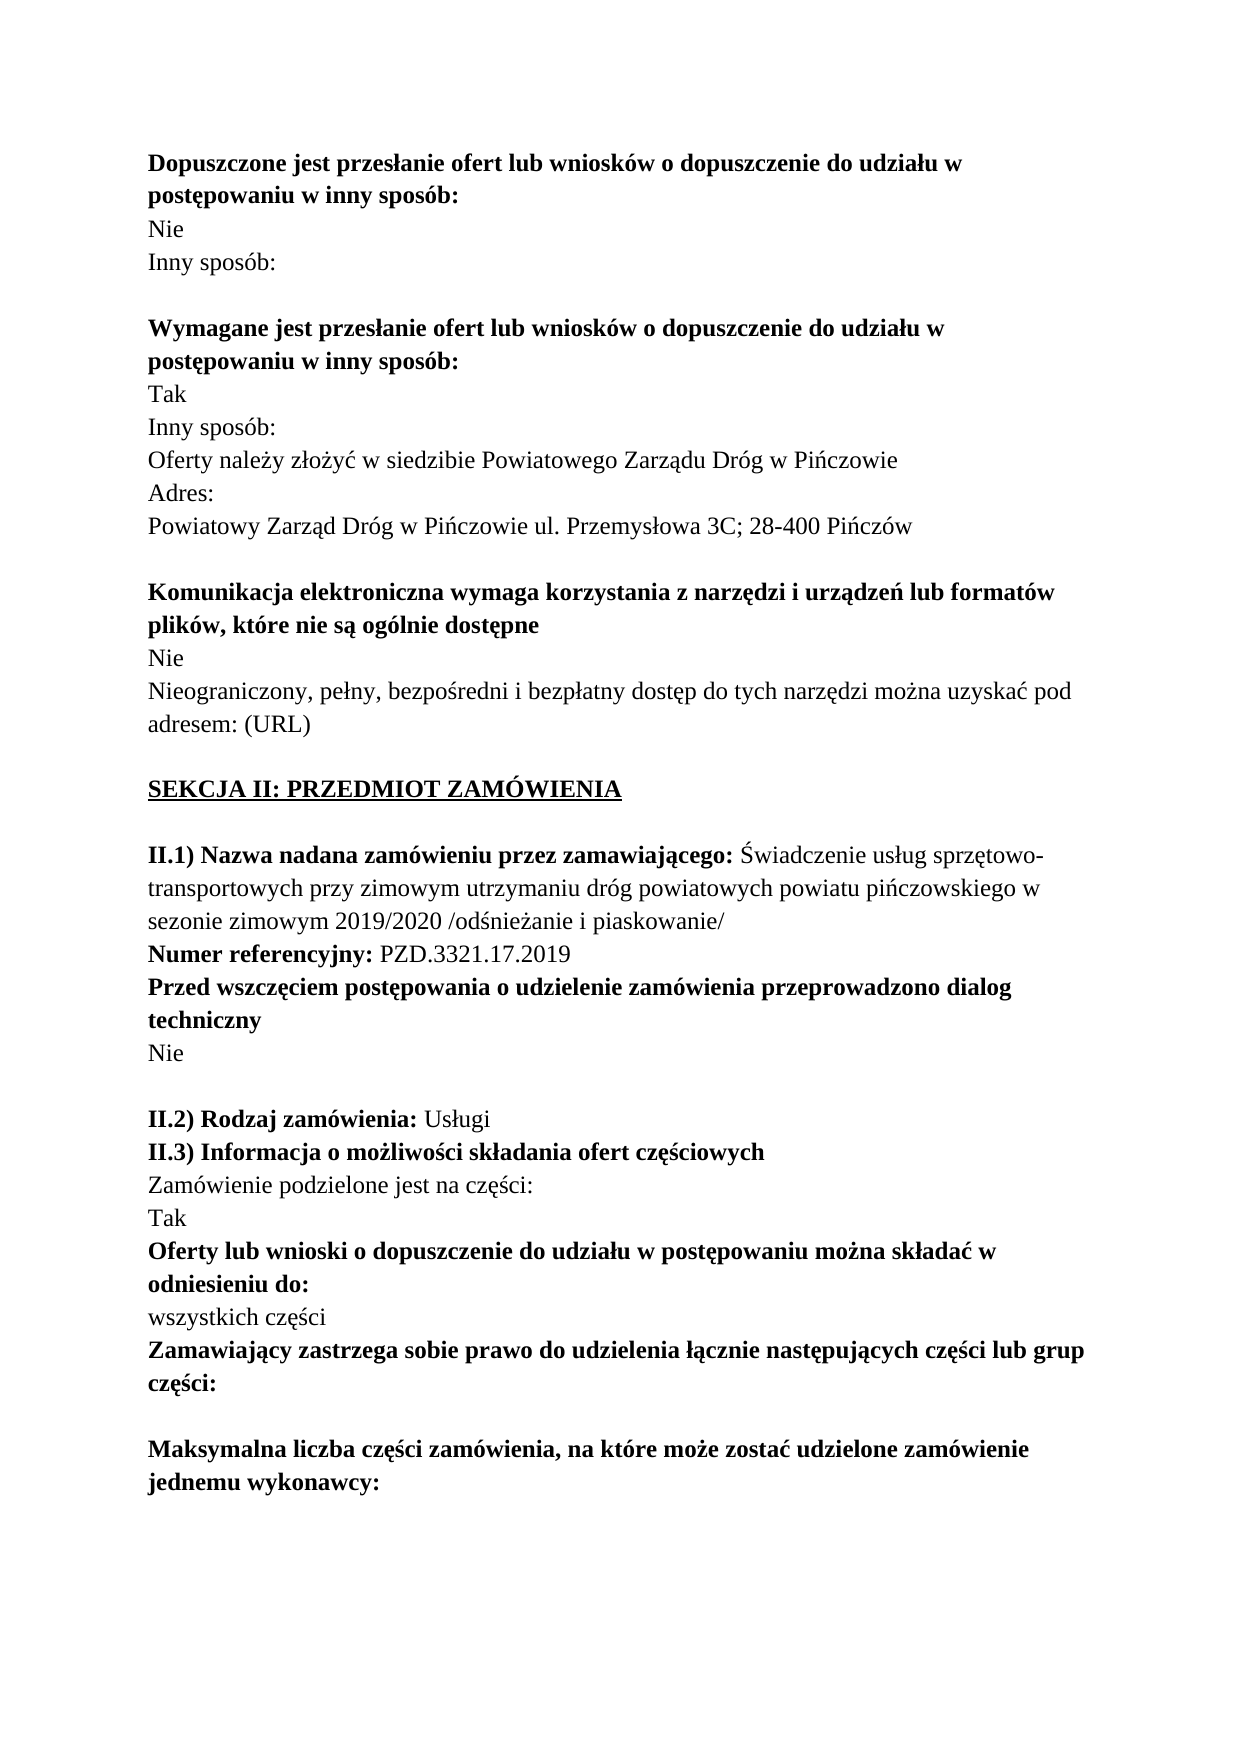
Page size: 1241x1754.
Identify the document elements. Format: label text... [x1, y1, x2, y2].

text Komunikacja elektroniczna wymaga korzystania z narzędzi i urządzeń lub formatów plików, które nie są ogólnie dostępne [148, 544, 1093, 639]
text II.1) Nazwa nadana zamówieniu przez zamawiającego: Świadczenie usług sprzętowo-transportowych przy zimowym utrzymaniu dróg powiatowych powiatu pińczowskiego w sezonie zimowym 2019/2020 /odśnieżanie i piaskowanie/ Numer referencyjny: PZD.3321.17.2019 Przed wszczęciem postępowania o udzielenie zamówienia przeprowadzono dialog techniczny [148, 807, 1093, 1034]
text SEKCJA II: PRZEDMIOT ZAMÓWIENIA [148, 774, 1093, 803]
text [148, 1335, 1093, 1595]
text Dopuszczone jest przesłanie ofert lub wniosków o dopuszczenie do udziału w postępowaniu w inny sposób: Nie Inny sposób: Wymagane jest przesłanie ofert lub wniosków o dopuszczenie do udziału w postępowaniu w inny sposób: Tak Inny sposób: Oferty należy złożyć w siedzibie Powiatowego Zarządu Dróg w Pińczowie Adres: Powiatowy Zarząd Dróg w Pińczowie ul. Przemysłowa 3C; 28-400 Pińczów [148, 148, 1093, 539]
text II.2) Rodzaj zamówienia: Usługi II.3) Informacja o możliwości składania ofert częściowych Zamówienie podzielone jest na części: [148, 1071, 1093, 1199]
text Nie [148, 1038, 1093, 1067]
text Nie Nieograniczony, pełny, bezpośredni i bezpłatny dostęp do tych narzędzi można uzyskać pod adresem: (URL) [148, 643, 1093, 770]
text Tak Oferty lub wnioski o dopuszczenie do udziału w postępowaniu można składać w odniesieniu do: wszystkich części [148, 1203, 1093, 1331]
